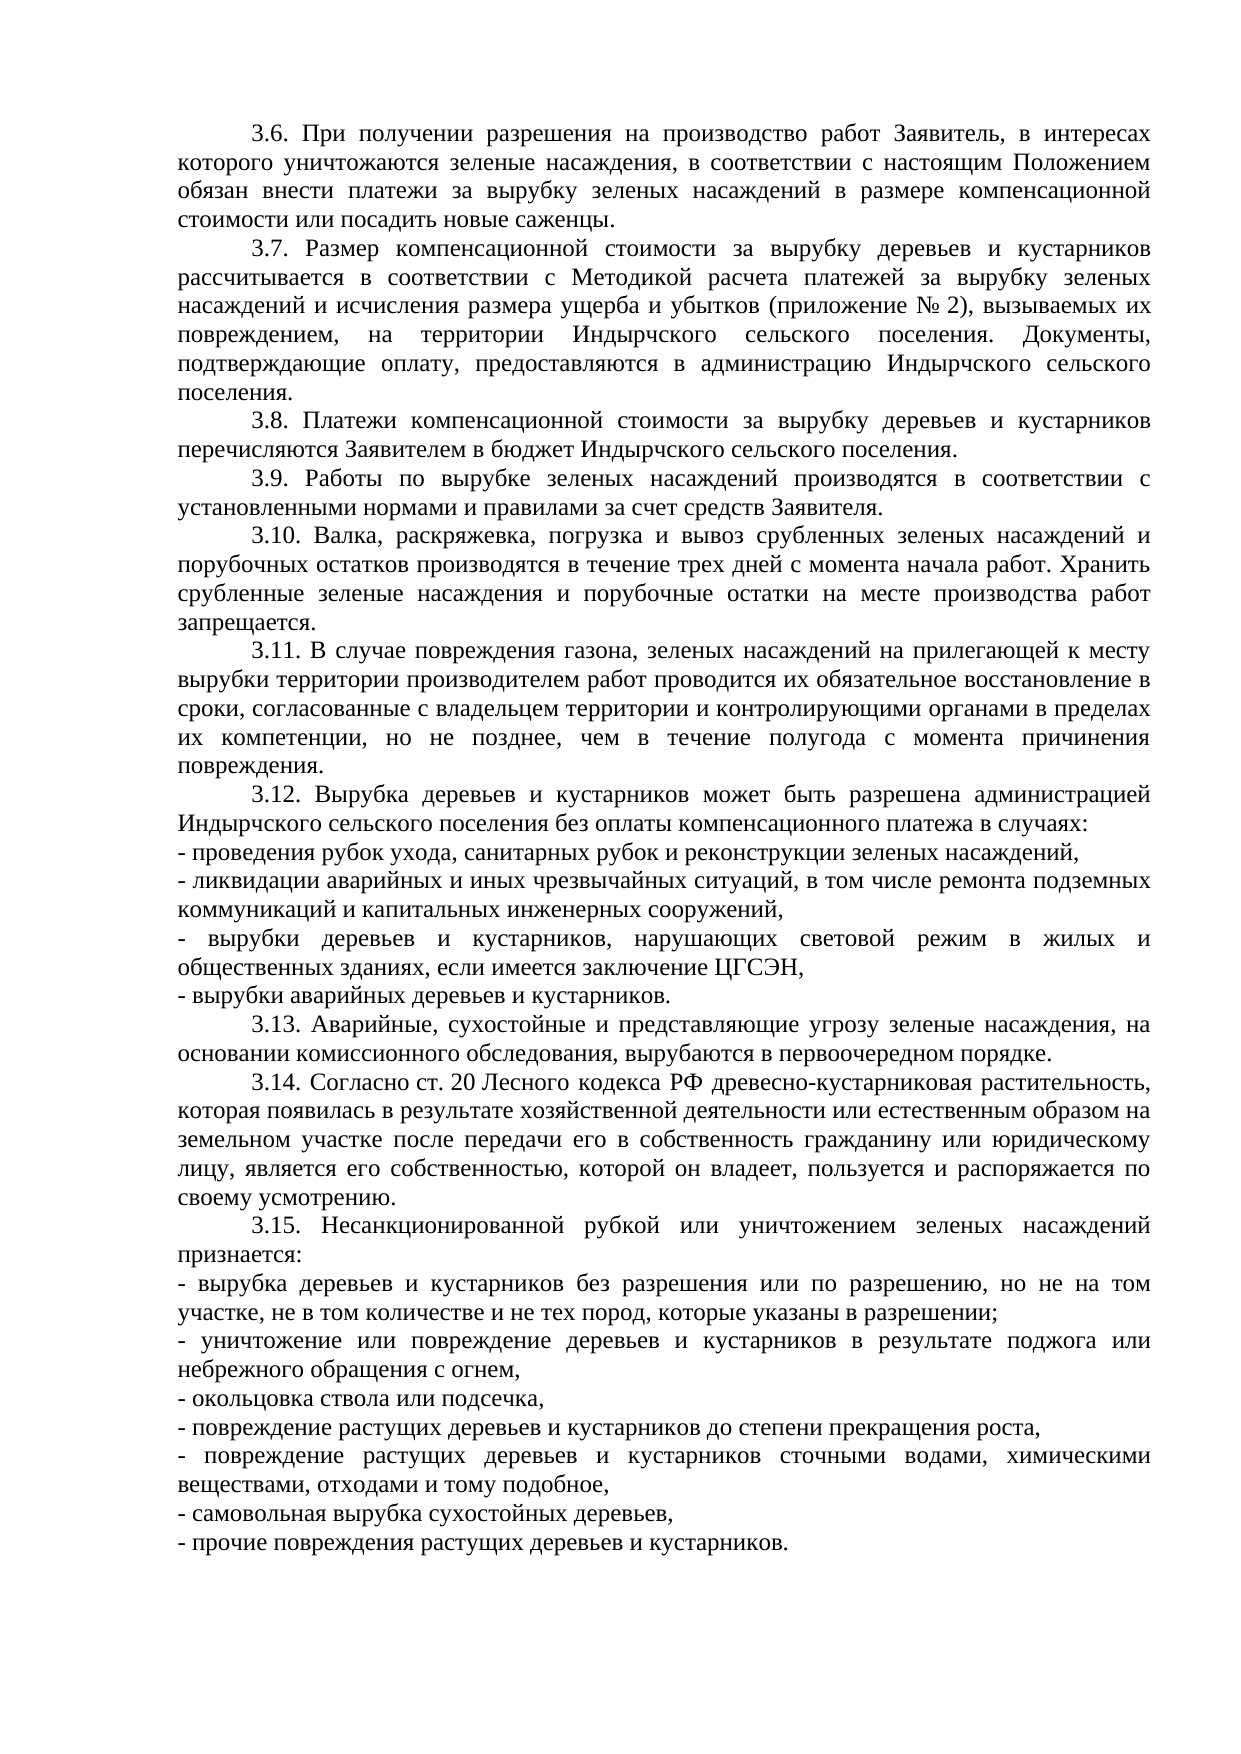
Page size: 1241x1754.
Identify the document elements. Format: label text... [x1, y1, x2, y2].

text 3.15. Несанкционированной рубкой или уничтожением зеленых насаждений признается: [177, 1211, 1152, 1268]
text - самовольная вырубка сухостойных деревьев, [177, 1498, 1152, 1527]
text 3.11. В случае повреждения газона, зеленых насаждений на прилегающей к месту вырубки территории производителем работ проводится их обязательное восстановление в сроки, согласованные с владельцем территории и контролирующими органами в пределах их компетенции, но не позднее, чем в течение полугода с момента причинения повреждения. [177, 636, 1152, 779]
text 3.8. Платежи компенсационной стоимости за вырубку деревьев и кустарников перечисляются Заявителем в бюджет Индырчского сельского поселения. [177, 406, 1152, 463]
text - вырубки аварийных деревьев и кустарников. [177, 981, 1152, 1009]
text - окольцовка ствола или подсечка, [177, 1383, 1152, 1412]
text - уничтожение или повреждение деревьев и кустарников в результате поджога или небрежного обращения с огнем, [177, 1326, 1152, 1383]
text - прочие повреждения растущих деревьев и кустарников. [177, 1527, 1152, 1556]
text 3.9. Работы по вырубке зеленых насаждений производятся в соответствии с установленными нормами и правилами за счет средств Заявителя. [177, 463, 1152, 521]
text 3.7. Размер компенсационной стоимости за вырубку деревьев и кустарников рассчитывается в соответствии с Методикой расчета платежей за вырубку зеленых насаждений и исчисления размера ущерба и убытков (приложение № 2), вызываемых их повреждением, на территории Индырчского сельского поселения. Документы, подтверждающие оплату, предоставляются в администрацию Индырчского сельского поселения. [177, 233, 1152, 406]
text - ликвидации аварийных и иных чрезвычайных ситуаций, в том числе ремонта подземных коммуникаций и капитальных инженерных сооружений, [177, 866, 1152, 923]
text - проведения рубок ухода, санитарных рубок и реконструкции зеленых насаждений, [177, 837, 1152, 866]
text - вырубки деревьев и кустарников, нарушающих световой режим в жилых и общественных зданиях, если имеется заключение ЦГСЭН, [177, 923, 1152, 981]
text - повреждение растущих деревьев и кустарников сточными водами, химическими веществами, отходами и тому подобное, [177, 1441, 1152, 1498]
text - вырубка деревьев и кустарников без разрешения или по разрешению, но не на том участке, не в том количестве и не тех пород, которые указаны в разрешении; [177, 1268, 1152, 1326]
text - повреждение растущих деревьев и кустарников до степени прекращения роста, [177, 1412, 1152, 1441]
text 3.14. Согласно ст. 20 Лесного кодекса РФ древесно-кустарниковая растительность, которая появилась в результате хозяйственной деятельности или естественным образом на земельном участке после передачи его в собственность гражданину или юридическому лицу, является его собственностью, которой он владеет, пользуется и распоряжается по своему усмотрению. [177, 1067, 1152, 1211]
text 3.6. При получении разрешения на производство работ Заявитель, в интересах которого уничтожаются зеленые насаждения, в соответствии с настоящим Положением обязан внести платежи за вырубку зеленых насаждений в размере компенсационной стоимости или посадить новые саженцы. [177, 118, 1152, 233]
text 3.10. Валка, раскряжевка, погрузка и вывоз срубленных зеленых насаждений и порубочных остатков производятся в течение трех дней с момента начала работ. Хранить срубленные зеленые насаждения и порубочные остатки на месте производства работ запрещается. [177, 521, 1152, 636]
text 3.13. Аварийные, сухостойные и представляющие угрозу зеленые насаждения, на основании комиссионного обследования, вырубаются в первоочередном порядке. [177, 1009, 1152, 1067]
text 3.12. Вырубка деревьев и кустарников может быть разрешена администрацией Индырчского сельского поселения без оплаты компенсационного платежа в случаях: [177, 779, 1152, 837]
